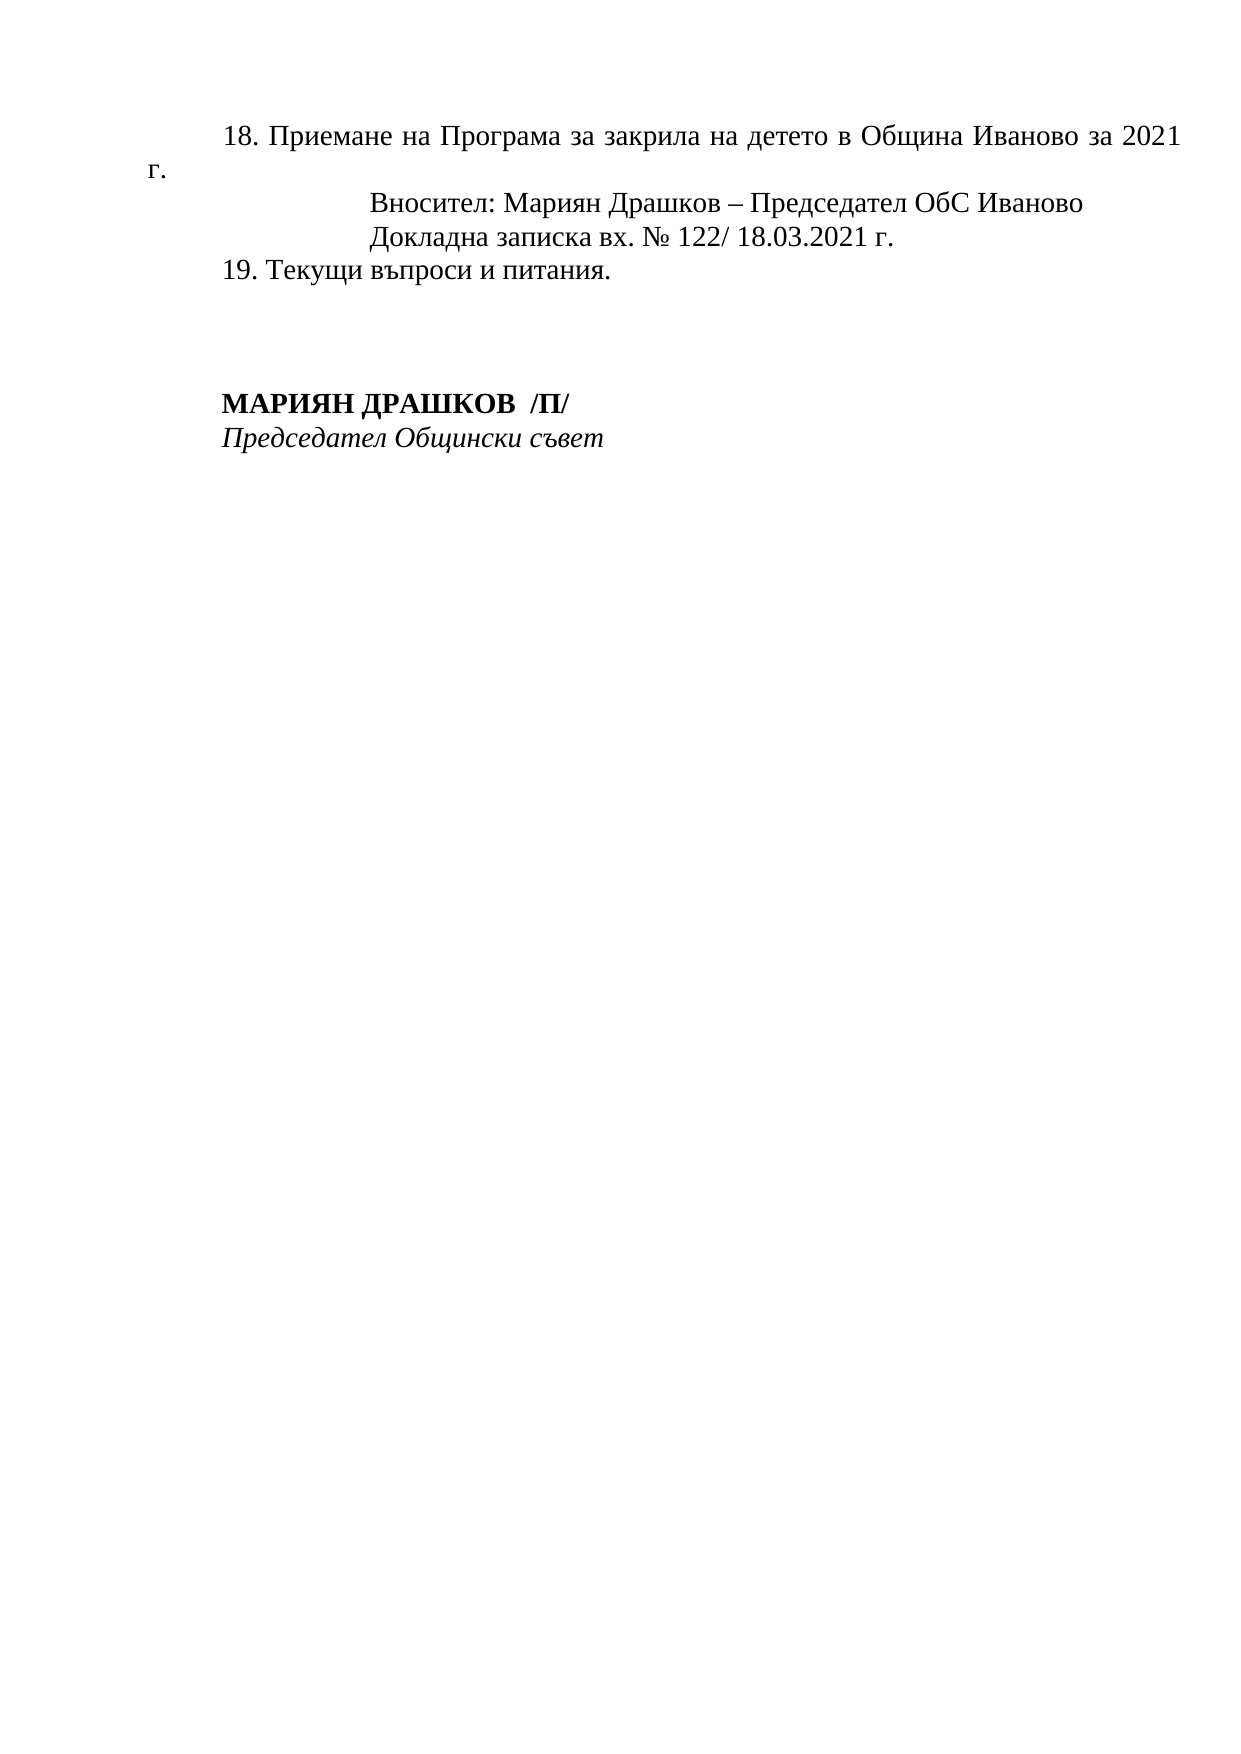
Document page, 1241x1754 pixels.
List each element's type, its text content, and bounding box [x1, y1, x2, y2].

text 19. Текущи въпроси и питания. [118, 252, 1181, 286]
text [148, 185, 1181, 219]
text Председател Общински съвет [148, 420, 1181, 453]
text Докладна записка вх. № 122/ 18.03.2021 г. [148, 219, 1181, 252]
text 18. Приемане на Програма за закрила на детето в Община Иваново за 2021 г. [148, 118, 1181, 185]
text МАРИЯН ДРАШКОВ /П/ [148, 386, 1181, 420]
